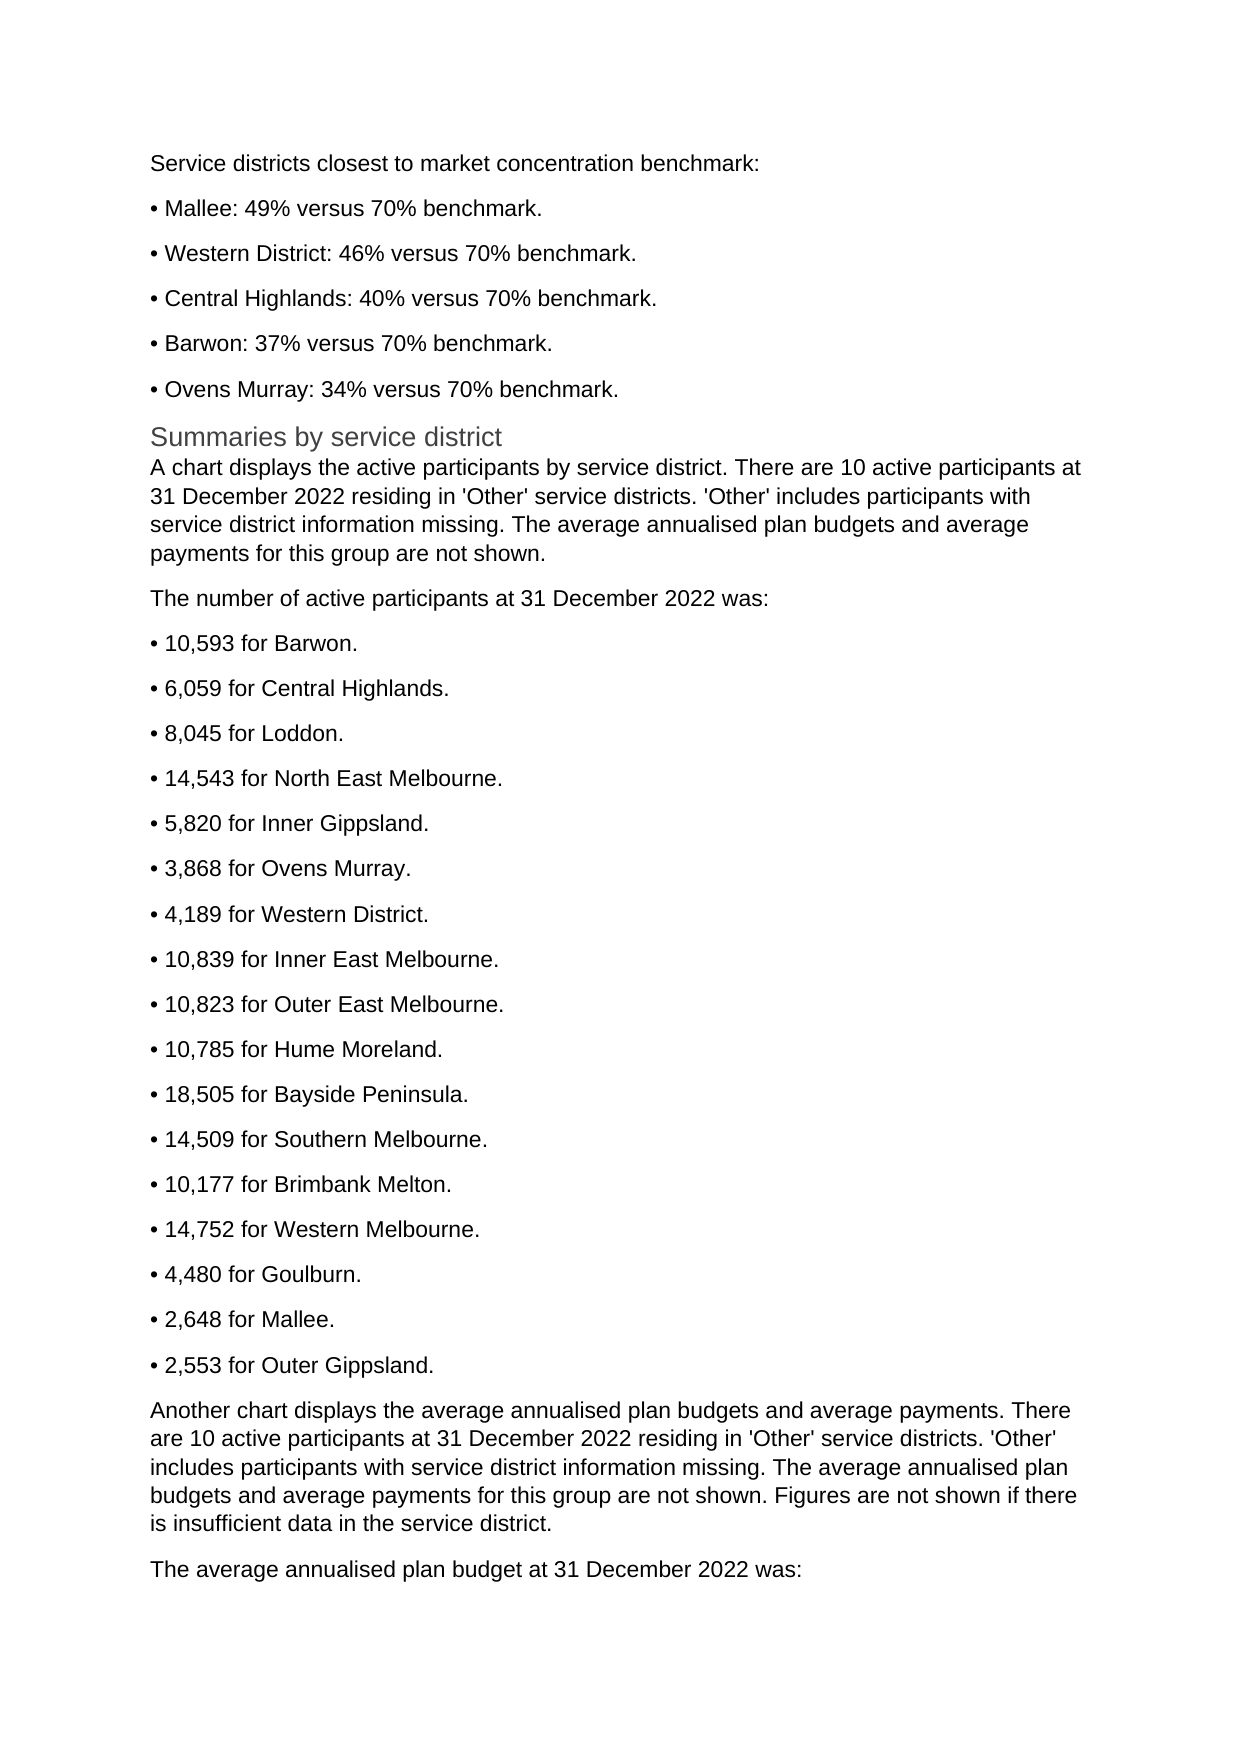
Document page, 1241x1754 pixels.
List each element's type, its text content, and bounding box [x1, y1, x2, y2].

text • 10,177 for Brimbank Melton. [150, 1171, 1090, 1197]
text The number of active participants at 31 December 2022 was: [150, 585, 1090, 611]
text • 14,752 for Western Melbourne. [150, 1216, 1090, 1243]
text • 8,045 for Loddon. [150, 720, 1090, 746]
text • 10,823 for Outer East Melbourne. [150, 991, 1090, 1017]
text • 6,059 for Central Highlands. [150, 675, 1090, 701]
text • 4,480 for Goulburn. [150, 1261, 1090, 1288]
text • 4,189 for Western District. [150, 901, 1090, 927]
text • 10,593 for Barwon. [150, 630, 1090, 656]
text Another chart displays the average annualised plan budgets and average payments. There are 10 active participants at 31 December 2022 residing in 'Other' service districts. 'Other' includes participants with service district information missing. The average annualised plan budgets and average payments for this group are not shown. Figures are not shown if there is insufficient data in the service district. [150, 1397, 1090, 1537]
text • Central Highlands: 40% versus 70% benchmark. [150, 285, 1090, 312]
subtitle Summaries by service district [150, 421, 1090, 452]
text The average annualised plan budget at 31 December 2022 was: [150, 1556, 1090, 1582]
text A chart displays the active participants by service district. There are 10 active participants at 31 December 2022 residing in 'Other' service districts. 'Other' includes participants with service district information missing. The average annualised plan budgets and average payments for this group are not shown. [150, 454, 1090, 566]
text Service districts closest to market concentration benchmark: [150, 150, 1090, 176]
text • Barwon: 37% versus 70% benchmark. [150, 330, 1090, 357]
text • 14,543 for North East Melbourne. [150, 765, 1090, 792]
text • 2,553 for Outer Gippsland. [150, 1352, 1090, 1378]
text • 10,839 for Inner East Melbourne. [150, 946, 1090, 972]
text • 10,785 for Hume Moreland. [150, 1036, 1090, 1062]
text • Mallee: 49% versus 70% benchmark. [150, 195, 1090, 221]
text • Ovens Murray: 34% versus 70% benchmark. [150, 376, 1090, 402]
text • 3,868 for Ovens Murray. [150, 855, 1090, 882]
text • 2,648 for Mallee. [150, 1306, 1090, 1333]
text • 14,509 for Southern Melbourne. [150, 1126, 1090, 1152]
text • 18,505 for Bayside Peninsula. [150, 1081, 1090, 1107]
text • 5,820 for Inner Gippsland. [150, 810, 1090, 837]
text • Western District: 46% versus 70% benchmark. [150, 240, 1090, 267]
